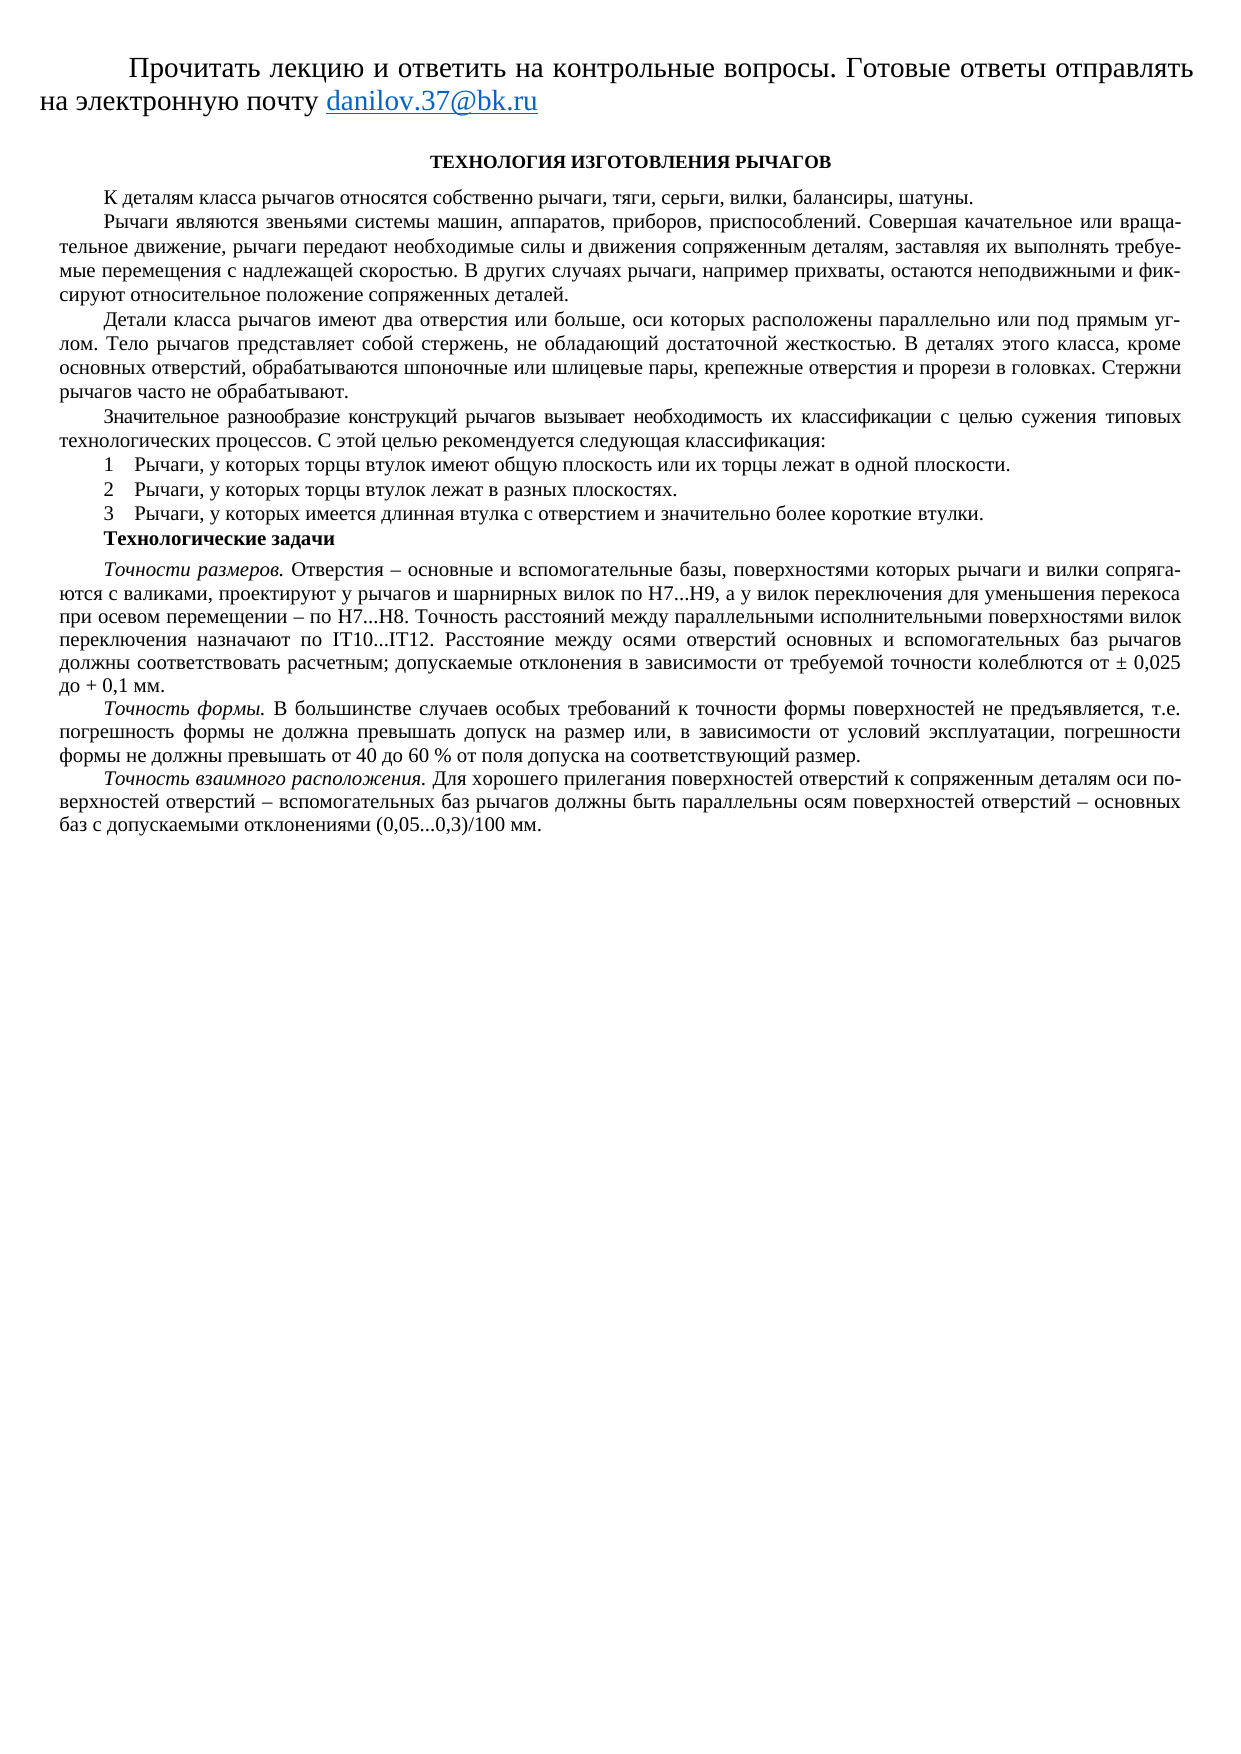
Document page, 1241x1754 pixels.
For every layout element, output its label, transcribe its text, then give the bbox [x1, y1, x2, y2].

subtitle Технологические задачи [103, 526, 1194, 550]
text Прочитать лекцию и ответить на контрольные вопросы. Готовые ответы отправлять на электронную почту danilov.37@bk.ru [39, 50, 1194, 117]
list Рычаги, у которых торцы втулок лежат в разных плоскостях. [103, 477, 1194, 501]
text Точность взаимного расположения. Для хорошего прилегания поверхностей отверстий к сопряженным деталям оси по- верхностей отверстий – вспомогательных баз рычагов должны быть параллельны осям поверхностей отверстий – основных баз с допускаемыми отклонениями (0,05...0,3)/100 мм. [59, 767, 1182, 836]
text ТЕХНОЛОГИЯ ИЗГОТОВЛЕНИЯ РЫЧАГОВ [430, 151, 1194, 172]
list Рычаги, у которых торцы втулок имеют общую плоскость или их торцы лежат в одной плоскости. [103, 452, 1194, 476]
text Значительное разнообразие конструкций рычагов вызывает необходимость их классификации с целью сужения типовых технологических процессов. С этой целью рекомендуется следующая классификация: [59, 404, 1182, 452]
list Рычаги, у которых имеется длинная втулка с отверстием и значительно более короткие втулки. [103, 501, 1194, 525]
text Рычаги являются звеньями системы машин, аппаратов, приборов, приспособлений. Совершая качательное или враща- тельное движение, рычаги передают необходимые силы и движения сопряженным деталям, заставляя их выполнять требуе- мые перемещения с надлежащей скоростью. В других случаях рычаги, например прихваты, остаются неподвижными и фик- сируют относительное положение сопряженных деталей. [59, 209, 1182, 306]
text Детали класса рычагов имеют два отверстия или больше, оси которых расположены параллельно или под прямым уг- лом. Тело рычагов представляет собой стержень, не обладающий достаточной жесткостью. В деталях этого класса, кроме основных отверстий, обрабатываются шпоночные или шлицевые пары, крепежные отверстия и прорези в головках. Стержни рычагов часто не обрабатывают. [59, 306, 1182, 403]
text Точность формы. В большинстве случаев особых требований к точности формы поверхностей не предъявляется, т.е. погрешность формы не должна превышать допуск на размер или, в зависимости от условий эксплуатации, погрешности формы не должны превышать от 40 до 60 % от поля допуска на соответствующий размер. [59, 697, 1182, 767]
text Точности размеров. Отверстия – основные и вспомогательные базы, поверхностями которых рычаги и вилки сопряга- ются с валиками, проектируют у рычагов и шарнирных вилок по Н7...Н9, а у вилок переключения для уменьшения перекоса при осевом перемещении – по Н7...Н8. Точность расстояний между параллельными исполнительными поверхностями вилок переключения назначают по IТ10...IТ12. Расстояние между осями отверстий основных и вспомогательных баз рычагов должны соответствовать расчетным; допускаемые отклонения в зависимости от требуемой точности колеблются от ± 0,025 до + 0,1 мм. [59, 558, 1182, 697]
text К деталям класса рычагов относятся собственно рычаги, тяги, серьги, вилки, балансиры, шатуны. [103, 185, 1194, 209]
